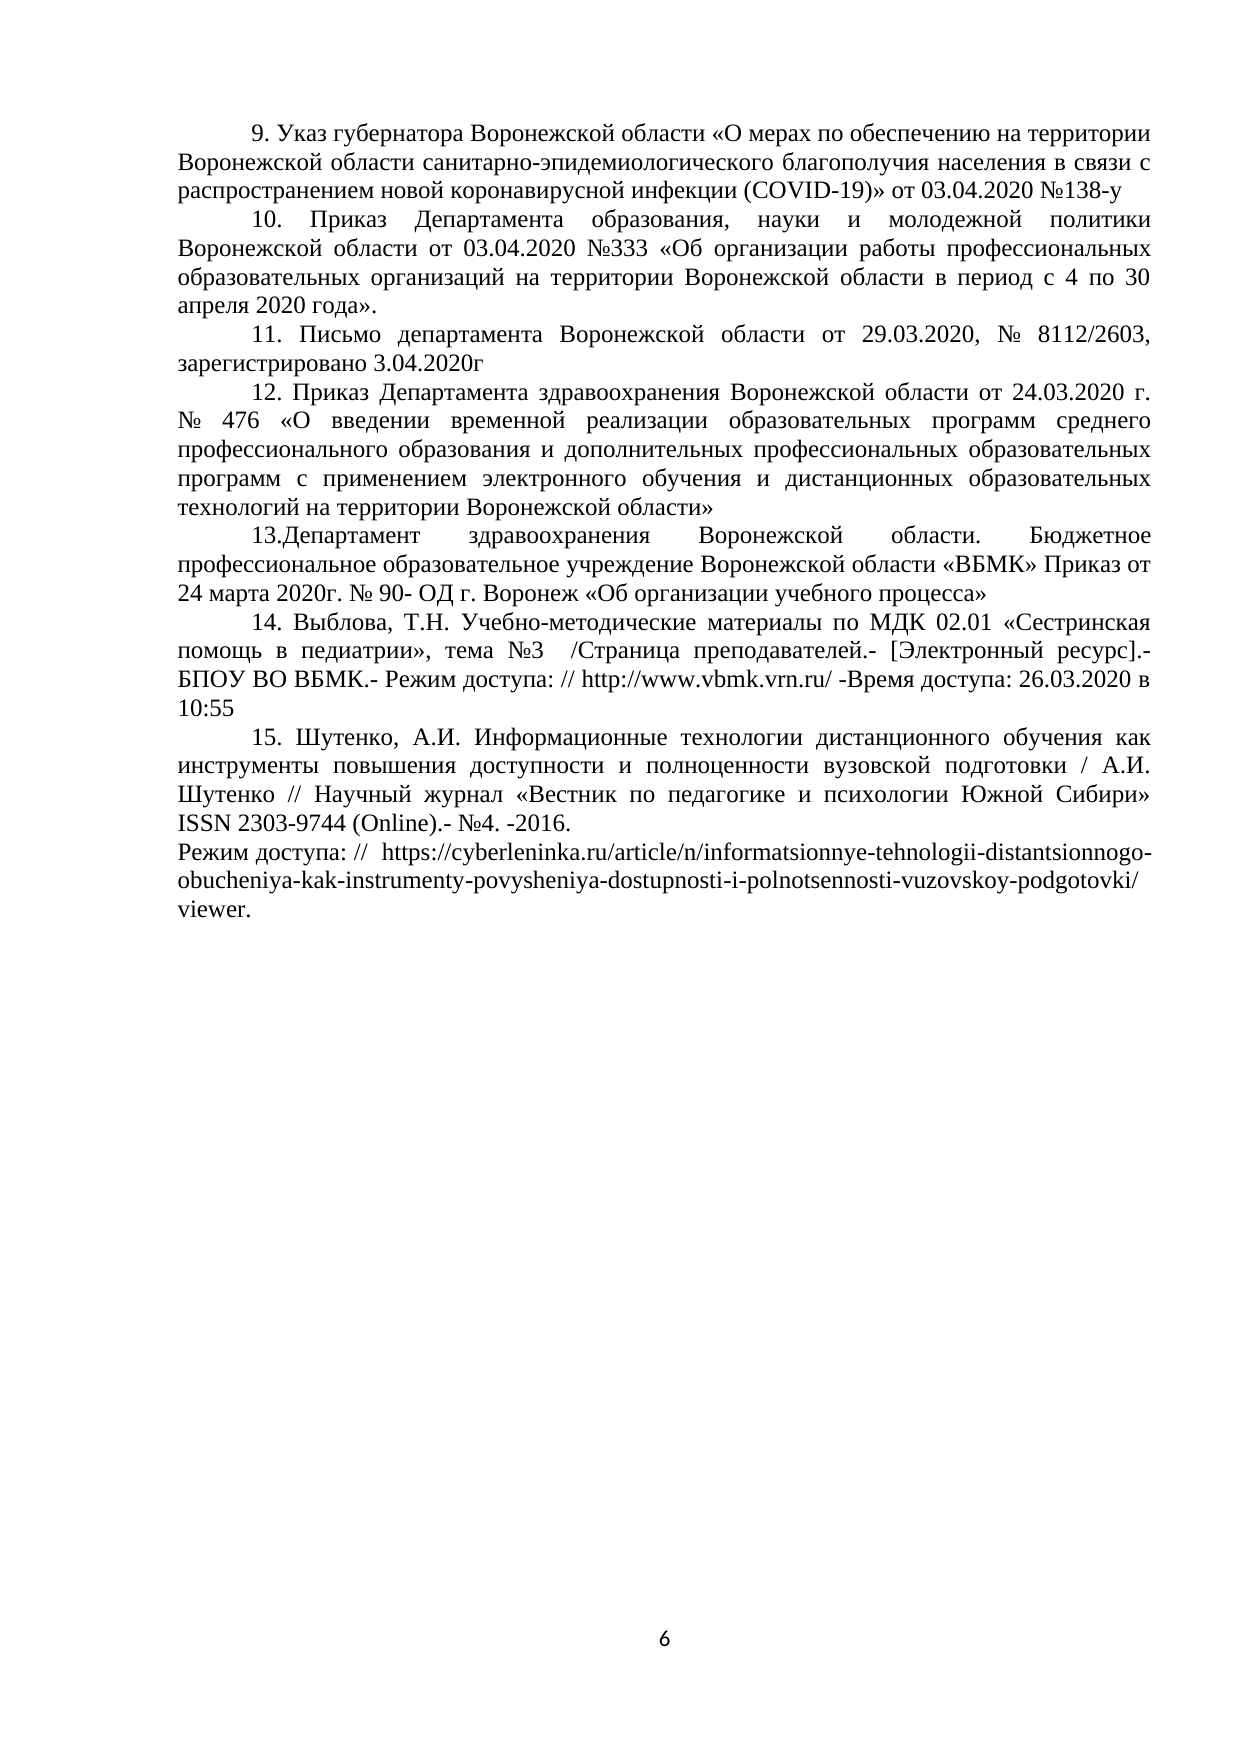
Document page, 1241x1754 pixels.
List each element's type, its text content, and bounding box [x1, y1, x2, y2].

text 15. Шутенко, А.И. Информационные технологии дистанционного обучения как инструменты повышения доступности и полноценности вузовской подготовки / А.И. Шутенко // Научный журнал «Вестник по педагогике и психологии Южной Сибири» ISSN 2303-9744 (Online).- №4. -2016. [177, 722, 1152, 837]
text Режим доступа: // https://cyberleninka.ru/article/n/informatsionnye-tehnologii-distantsionnogo-obucheniya-kak-instrumenty-povysheniya-dostupnosti-i-polnotsennosti-vuzovskoy-podgotovki/viewer. [177, 837, 1152, 923]
text 9. Указ губернатора Воронежской области «О мерах по обеспечению на территории Воронежской области санитарно-эпидемиологического благополучия населения в связи с распространением новой коронавирусной инфекции (COVID-19)» от 03.04.2020 №138-у [177, 118, 1152, 204]
text 12. Приказ Департамента здравоохранения Воронежской области от 24.03.2020 г. № 476 «О введении временной реализации образовательных программ среднего профессионального образования и дополнительных профессиональных образовательных программ с применением электронного обучения и дистанционных образовательных технологий на территории Воронежской области» [177, 377, 1152, 521]
text 11. Письмо департамента Воронежской области от 29.03.2020, № 8112/2603, зарегистрировано 3.04.2020г [177, 319, 1152, 377]
text 14. Выблова, Т.Н. Учебно-методические материалы по МДК 02.01 «Сестринская помощь в педиатрии», тема №3 /Страница преподавателей.- [Электронный ресурс].- БПОУ ВО ВБМК.- Режим доступа: // http://www.vbmk.vrn.ru/ -Время доступа: 26.03.2020 в 10:55 [177, 607, 1152, 722]
text 13.Департамент здравоохранения Воронежской области. Бюджетное профессиональное образовательное учреждение Воронежской области «ВБМК» Приказ от 24 марта 2020г. № 90- ОД г. Воронеж «Об организации учебного процесса» [177, 521, 1152, 607]
text 10. Приказ Департамента образования, науки и молодежной политики Воронежской области от 03.04.2020 №333 «Об организации работы профессиональных образовательных организаций на территории Воронежской области в период с 4 по 30 апреля 2020 года». [177, 204, 1152, 319]
